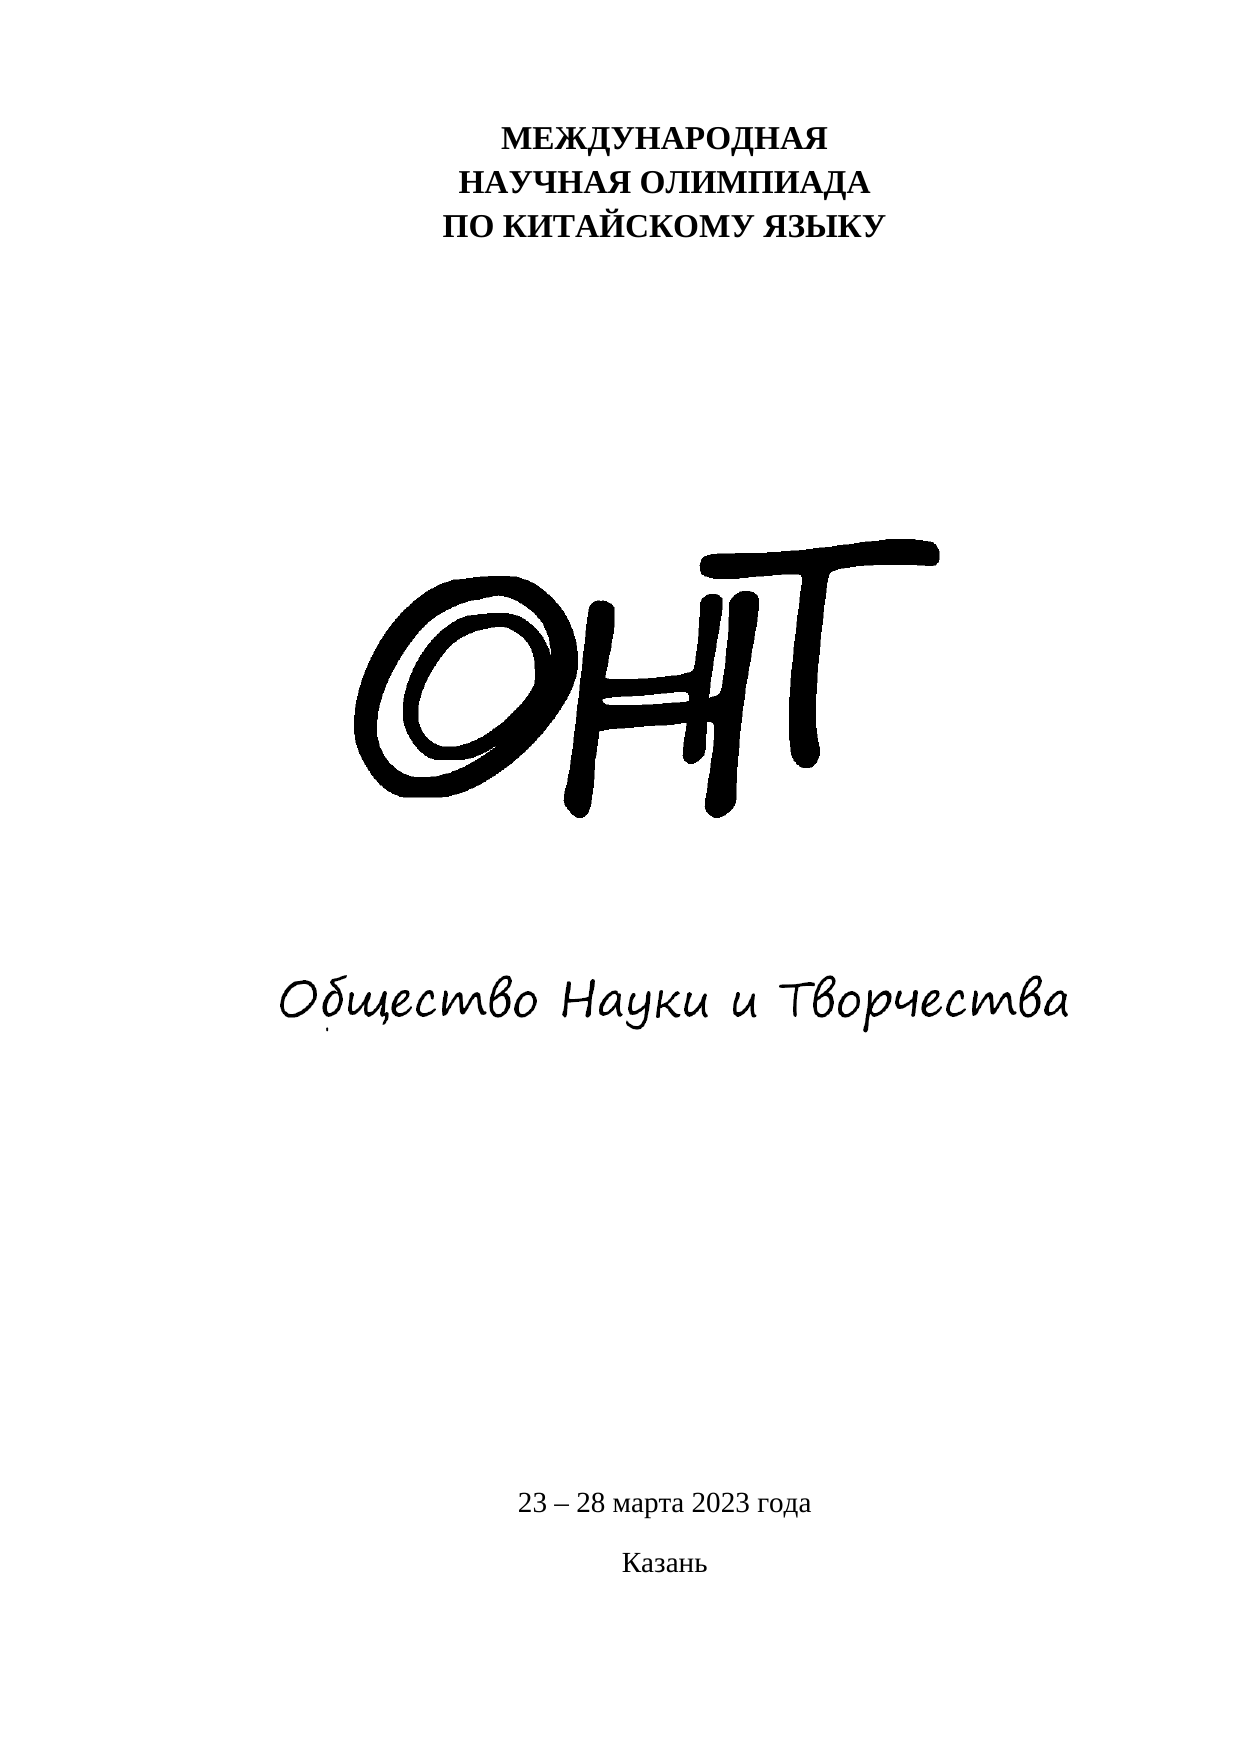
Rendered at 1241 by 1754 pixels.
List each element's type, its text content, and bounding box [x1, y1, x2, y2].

text НАУЧНАЯ ОЛИМПИАДА [177, 162, 1152, 201]
text Казань [177, 1545, 1152, 1578]
text МЕЖДУНАРОДНАЯ [177, 118, 1152, 156]
picture [177, 315, 1151, 1223]
text 23 – 28 марта 2023 года [177, 1486, 1152, 1519]
text ПО КИТАЙСКОМУ ЯЗЫКУ [177, 206, 1152, 244]
